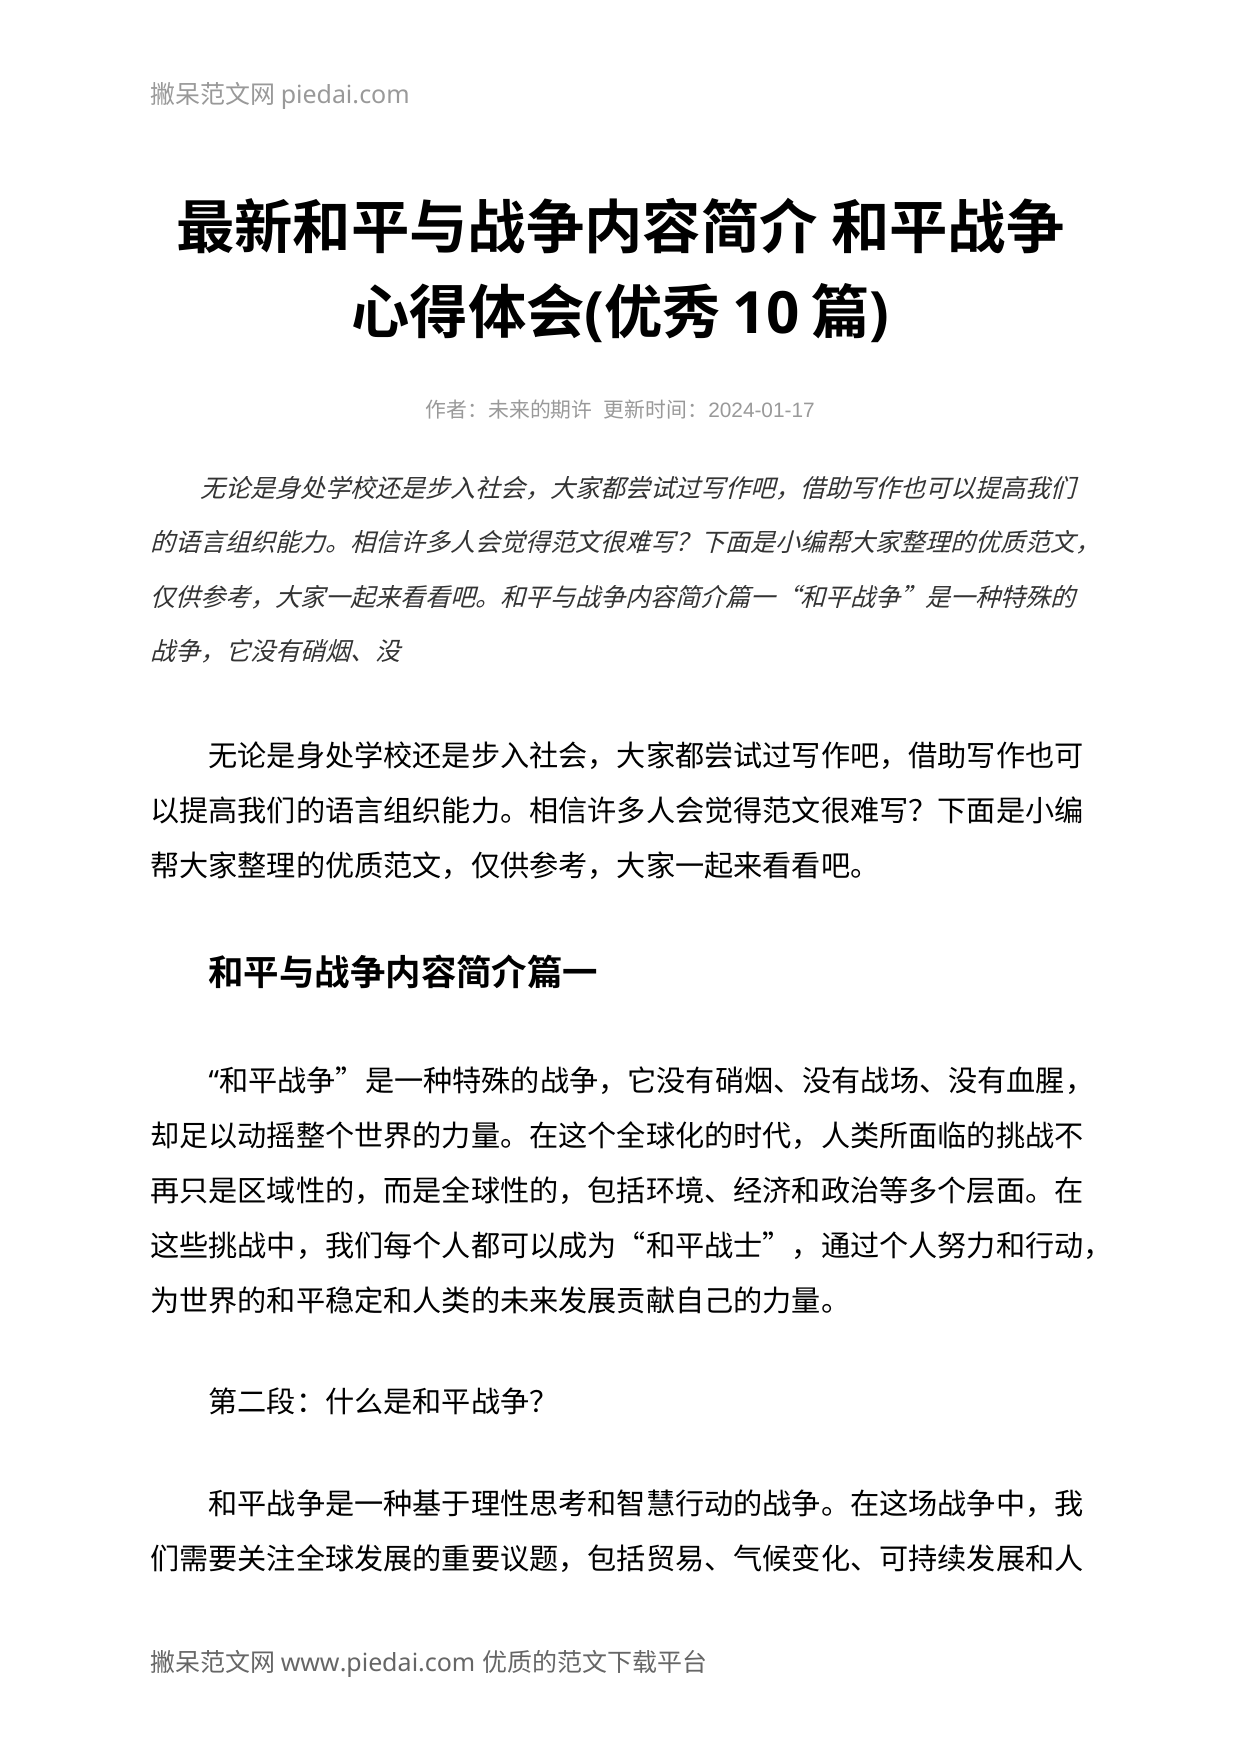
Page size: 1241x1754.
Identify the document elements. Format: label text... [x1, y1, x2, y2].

text 和平与战争内容简介篇一 [150, 944, 1090, 995]
text 第二段：什么是和平战争？ [150, 1379, 1090, 1421]
text 无论是身处学校还是步入社会，大家都尝试过写作吧，借助写作也可以提高我们的语言组织能力。相信许多人会觉得范文很难写？下面是小编帮大家整理的优质范文，仅供参考，大家一起来看看吧。 [150, 733, 1090, 885]
text 无论是身处学校还是步入社会，大家都尝试过写作吧，借助写作也可以提高我们的语言组织能力。相信许多人会觉得范文很难写？下面是小编帮大家整理的优质范文，仅供参考，大家一起来看看吧。和平与战争内容简介篇一“和平战争”是一种特殊的战争，它没有硝烟、没 [150, 468, 1090, 668]
subtitle 最新和平与战争内容简介 和平战争心得体会(优秀10篇) [150, 181, 1090, 351]
text “和平战争”是一种特殊的战争，它没有硝烟、没有战场、没有血腥，却足以动摇整个世界的力量。在这个全球化的时代，人类所面临的挑战不再只是区域性的，而是全球性的，包括环境、经济和政治等多个层面。在这些挑战中，我们每个人都可以成为“和平战士”，通过个人努力和行动，为世界的和平稳定和人类的未来发展贡献自己的力量。 [150, 1058, 1090, 1319]
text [150, 1481, 1090, 1578]
text 作者：未来的期许 更新时间：2024-01-17 [150, 397, 1090, 421]
